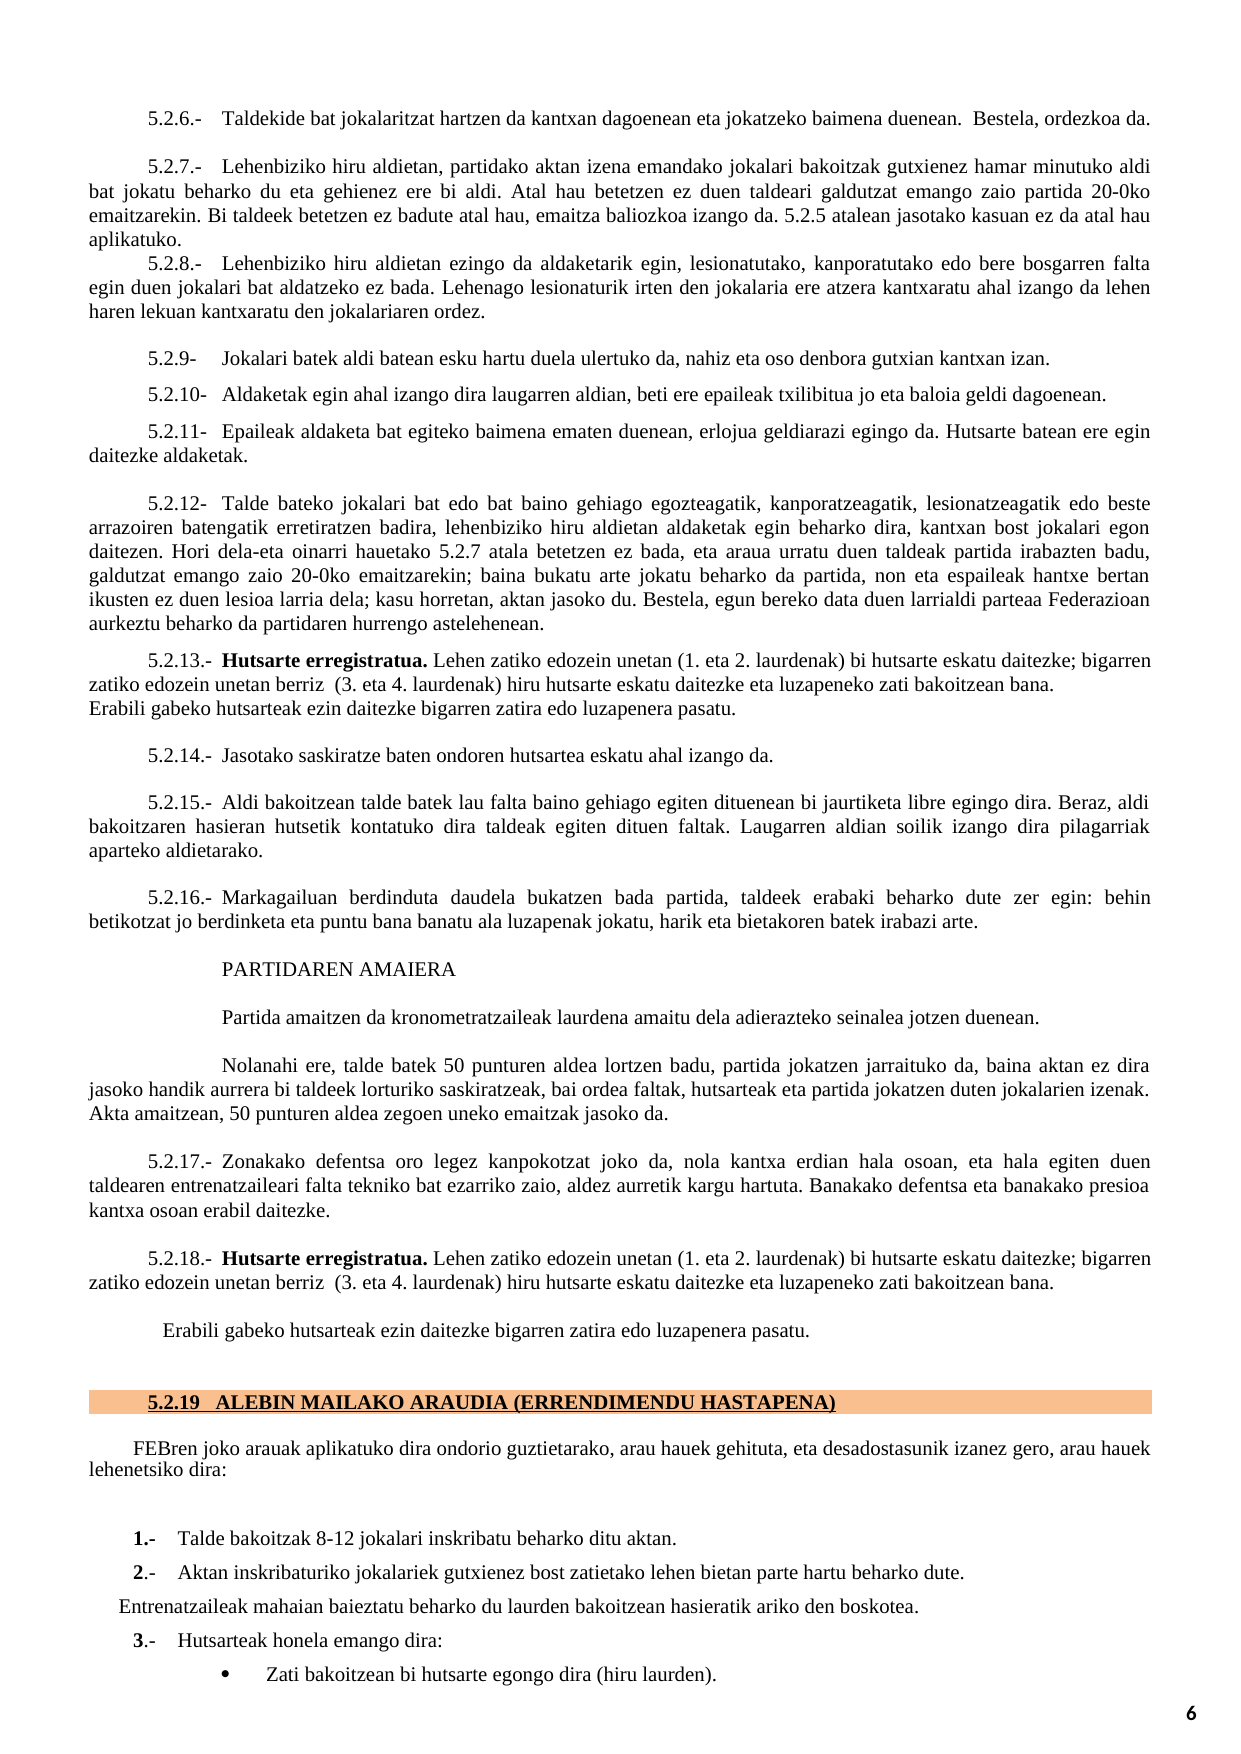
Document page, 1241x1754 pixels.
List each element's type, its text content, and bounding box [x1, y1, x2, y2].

text 5.2.18.- Hutsarte erregistratua. Lehen zatiko edozein unetan (1. eta 2. laurdenak) bi hutsarte eskatu daitezke; bigarren zatiko edozein unetan berriz (3. eta 4. laurdenak) hiru hutsarte eskatu daitezke eta luzapeneko zati bakoitzean bana. [89, 1246, 1152, 1294]
text 5.2.15.- Aldi bakoitzean talde batek lau falta baino gehiago egiten dituenean bi jaurtiketa libre egingo dira. Beraz, aldi bakoitzaren hasieran hutsetik kontatuko dira taldeak egiten dituen faltak. Laugarren aldian soilik izango dira pilagarriak aparteko aldietarako. [89, 790, 1152, 862]
text Erabili gabeko hutsarteak ezin daitezke bigarren zatira edo luzapenera pasatu. [89, 1318, 1152, 1342]
text PARTIDAREN AMAIERA [89, 957, 1152, 981]
text 5.2.17.- Zonakako defentsa oro legez kanpokotzat joko da, nola kantxa erdian hala osoan, eta hala egiten duen taldearen entrenatzaileari falta tekniko bat ezarriko zaio, aldez aurretik kargu hartuta. Banakako defentsa eta banakako presioa kantxa osoan erabil daitezke. [89, 1149, 1152, 1222]
text 5.2.14.- Jasotako saskiratze baten ondoren hutsartea eskatu ahal izango da. [89, 743, 1152, 767]
text 5.2.7.- Lehenbiziko hiru aldietan, partidako aktan izena emandako jokalari bakoitzak gutxienez hamar minutuko aldi bat jokatu beharko du eta gehienez ere bi aldi. Atal hau betetzen ez duen taldeari galdutzat emango zaio partida 20-0ko emaitzarekin. Bi taldeek betetzen ez badute atal hau, emaitza baliozkoa izango da. 5.2.5 atalean jasotako kasuan ez da atal hau aplikatuko. [89, 154, 1152, 251]
text 3.- Hutsarteak honela emango dira: [89, 1630, 1152, 1652]
list Zati bakoitzean bi hutsarte egongo dira (hiru laurden). [89, 1664, 1152, 1686]
text FEBren joko arauak aplikatuko dira ondorio guztietarako, arau hauek gehituta, eta desadostasunik izanez gero, arau hauek lehenetsiko dira: [89, 1438, 1152, 1481]
text 5.2.19 ALEBIN MAILAKO ARAUDIA (ERRENDIMENDU HASTAPENA) [89, 1390, 1152, 1414]
text 5.2.6.- Taldekide bat jokalaritzat hartzen da kantxan dagoenean eta jokatzeko baimena duenean. Bestela, ordezkoa da. [89, 106, 1152, 130]
text Partida amaitzen da kronometratzaileak laurdena amaitu dela adierazteko seinalea jotzen duenean. [89, 1005, 1152, 1029]
text 5.2.16.- Markagailuan berdinduta daudela bukatzen bada partida, taldeek erabaki beharko dute zer egin: behin betikotzat jo berdinketa eta puntu bana banatu ala luzapenak jokatu, harik eta bietakoren batek irabazi arte. [89, 885, 1152, 933]
text Nolanahi ere, talde batek 50 punturen aldea lortzen badu, partida jokatzen jarraituko da, baina aktan ez dira jasoko handik aurrera bi taldeek lorturiko saskiratzeak, bai ordea faltak, hutsarteak eta partida jokatzen duten jokalarien izenak. Akta amaitzean, 50 punturen aldea zegoen uneko emaitzak jasoko da. [89, 1053, 1152, 1125]
text 1.- Talde bakoitzak 8-12 jokalari inskribatu beharko ditu aktan. [89, 1528, 1152, 1549]
text 5.2.10- Aldaketak egin ahal izango dira laugarren aldian, beti ere epaileak txilibitua jo eta baloia geldi dagoenean. [89, 382, 1152, 406]
text 5.2.8.- Lehenbiziko hiru aldietan ezingo da aldaketarik egin, lesionatutako, kanporatutako edo bere bosgarren falta egin duen jokalari bat aldatzeko ez bada. Lehenago lesionaturik irten den jokalaria ere atzera kantxaratu ahal izango da lehen haren lekuan kantxaratu den jokalariaren ordez. [89, 251, 1152, 323]
text 5.2.13.- Hutsarte erregistratua. Lehen zatiko edozein unetan (1. eta 2. laurdenak) bi hutsarte eskatu daitezke; bigarren zatiko edozein unetan berriz (3. eta 4. laurdenak) hiru hutsarte eskatu daitezke eta luzapeneko zati bakoitzean bana. [89, 648, 1152, 696]
text 5.2.9- Jokalari batek aldi batean esku hartu duela ulertuko da, nahiz eta oso denbora gutxian kantxan izan. [89, 346, 1152, 370]
text 2.- Aktan inskribaturiko jokalariek gutxienez bost zatietako lehen bietan parte hartu beharko dute. [89, 1562, 1152, 1583]
text Erabili gabeko hutsarteak ezin daitezke bigarren zatira edo luzapenera pasatu. [89, 696, 1152, 720]
text 5.2.11- Epaileak aldaketa bat egiteko baimena ematen duenean, erlojua geldiarazi egingo da. Hutsarte batean ere egin daitezke aldaketak. [89, 419, 1152, 467]
text 5.2.12- Talde bateko jokalari bat edo bat baino gehiago egozteagatik, kanporatzeagatik, lesionatzeagatik edo beste arrazoiren batengatik erretiratzen badira, lehenbiziko hiru aldietan aldaketak egin beharko dira, kantxan bost jokalari egon daitezen. Hori dela-eta oinarri hauetako 5.2.7 atala betetzen ez bada, eta araua urratu duen taldeak partida irabazten badu, galdutzat emango zaio 20-0ko emaitzarekin; baina bukatu arte jokatu beharko da partida, non eta espaileak hantxe bertan ikusten ez duen lesioa larria dela; kasu horretan, aktan jasoko du. Bestela, egun bereko data duen larrialdi parteaa Federazioan aurkeztu beharko da partidaren hurrengo astelehenean. [89, 491, 1152, 636]
text Entrenatzaileak mahaian baieztatu beharko du laurden bakoitzean hasieratik ariko den boskotea. [89, 1596, 1152, 1618]
